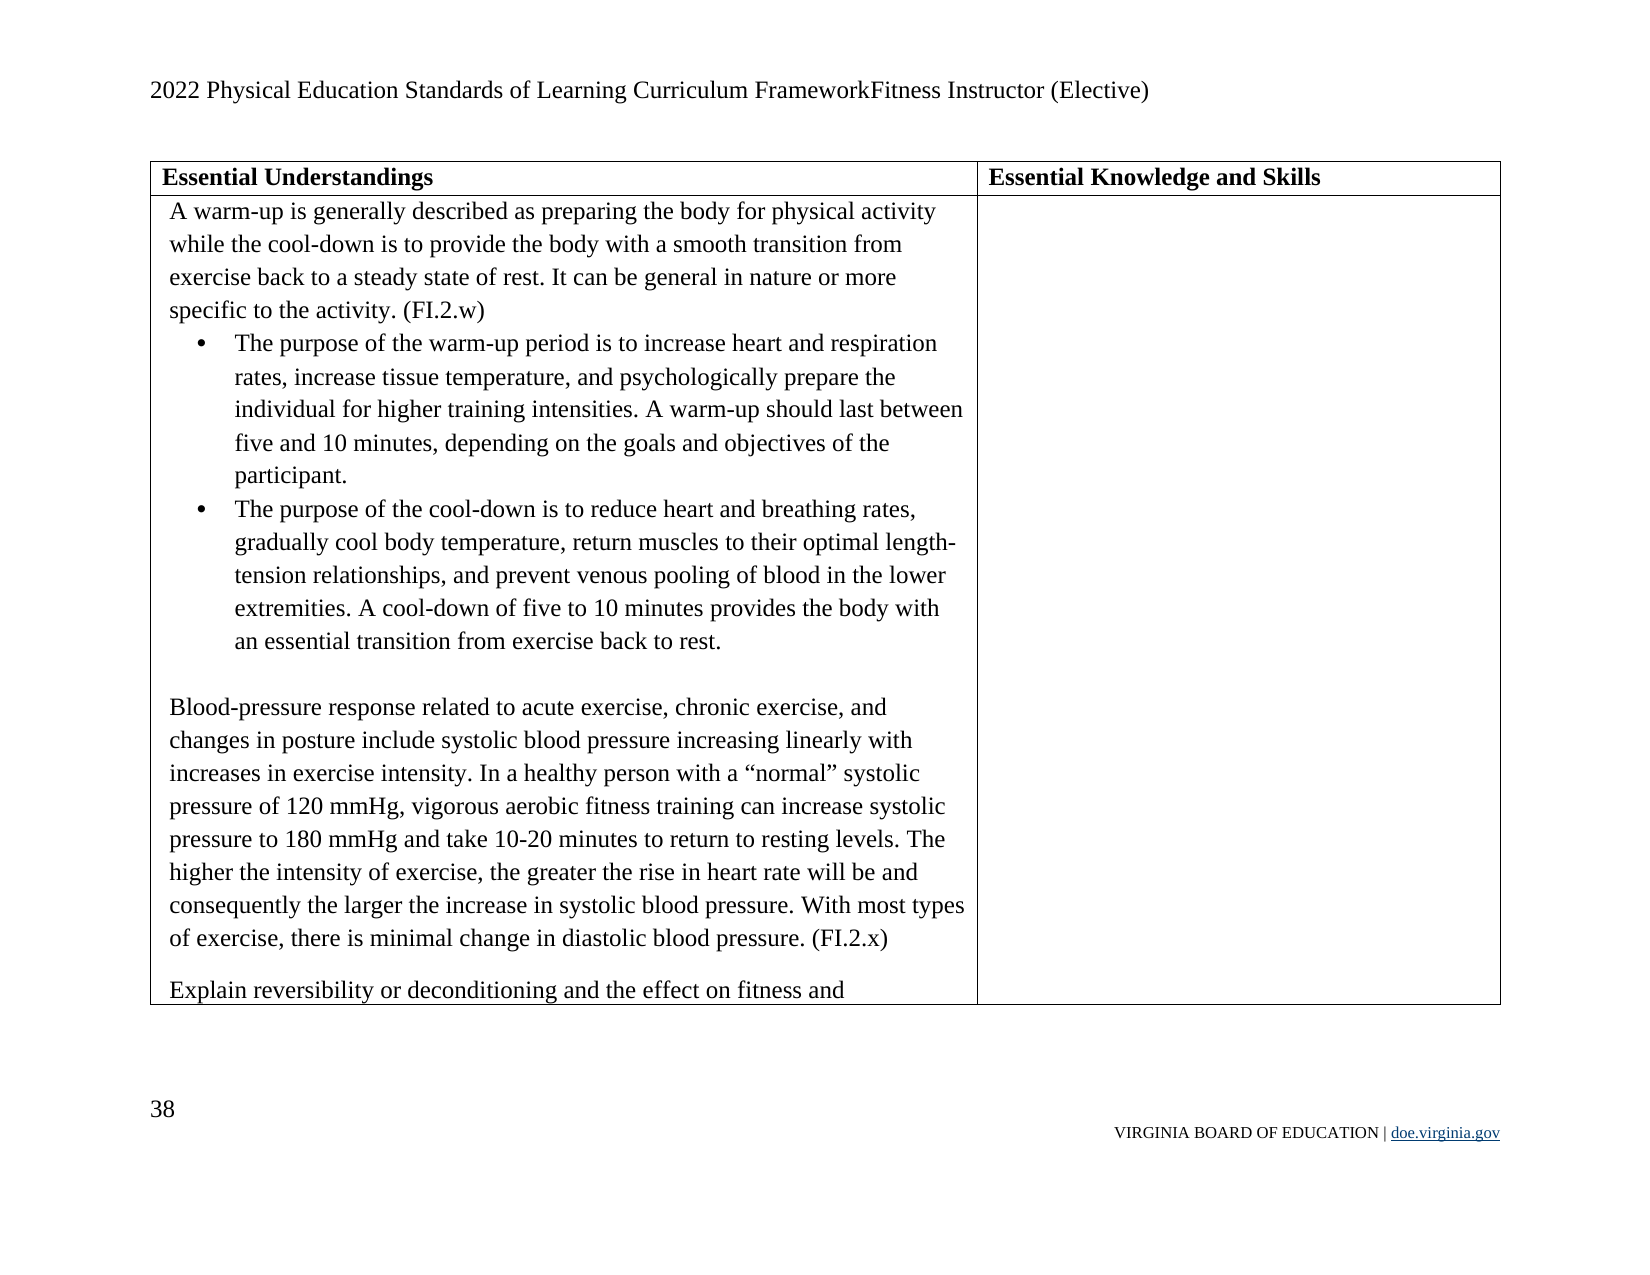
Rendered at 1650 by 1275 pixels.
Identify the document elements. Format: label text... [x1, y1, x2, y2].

table_header Essential Understandings [151, 162, 977, 195]
table_header Essential Knowledge and Skills [978, 162, 1500, 195]
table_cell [978, 196, 1500, 1003]
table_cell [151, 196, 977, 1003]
